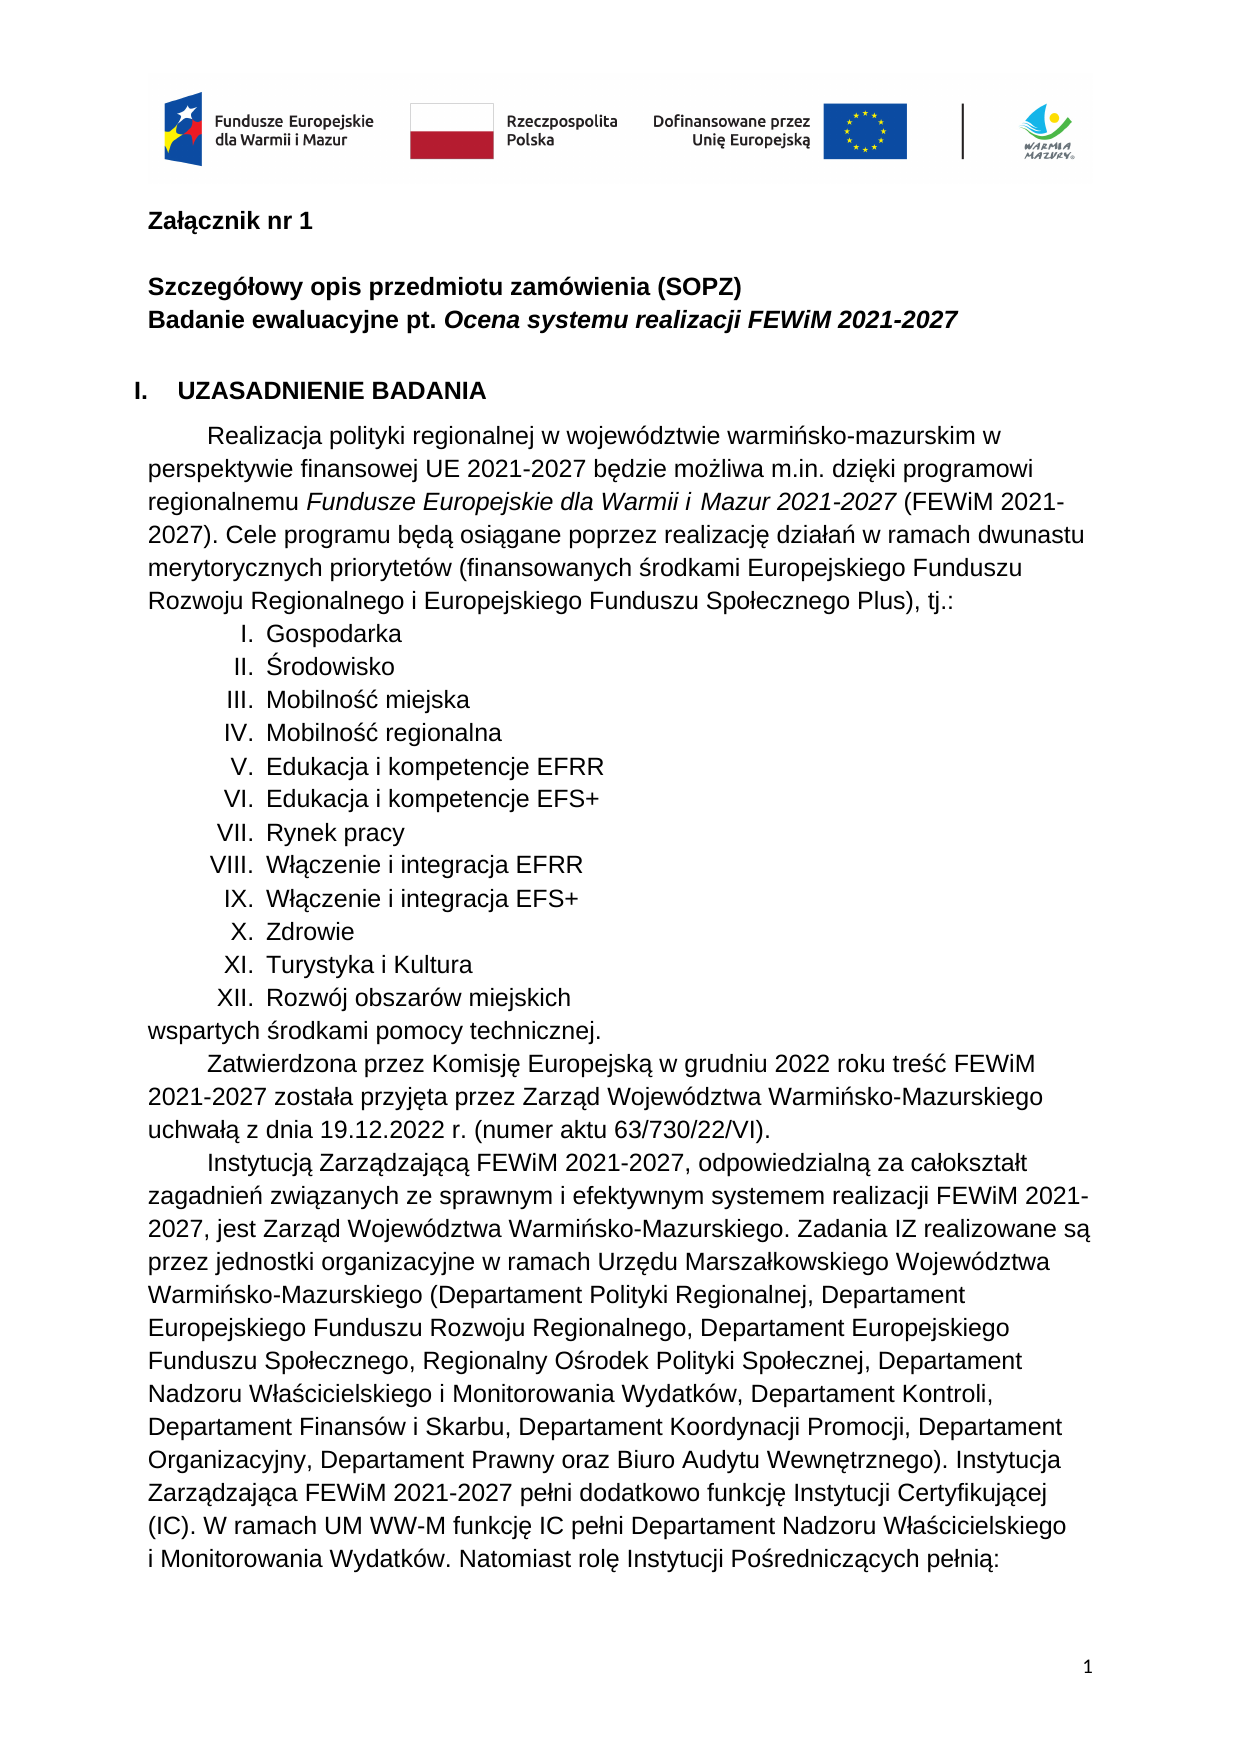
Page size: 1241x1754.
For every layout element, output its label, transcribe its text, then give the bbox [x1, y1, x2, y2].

list Turystyka i Kultura [254, 949, 1092, 978]
text Zatwierdzona przez Komisję Europejską w grudniu 2022 roku treść FEWiM 2021-2027 została przyjęta przez Zarząd Województwa Warmińsko-Mazurskiego uchwałą z dnia 19.12.2022 r. (numer aktu 63/730/22/VI). [148, 1049, 1092, 1143]
list Zdrowie [254, 917, 1092, 945]
text Szczegółowy opis przedmiotu zamówienia (SOPZ) [148, 272, 1092, 301]
list Edukacja i kompetencje EFRR [254, 751, 1092, 780]
list Gospodarka [254, 619, 1092, 648]
list Mobilność regionalna [254, 718, 1092, 747]
list Mobilność miejska [254, 685, 1092, 714]
list Rynek pracy [254, 817, 1092, 846]
list Włączenie i integracja EFS+ [254, 883, 1092, 912]
text Realizacja polityki regionalnej w województwie warmińsko-mazurskim w perspektywie finansowej UE 2021-2027 będzie możliwa m.in. dzięki programowi regionalnemu Fundusze Europejskie dla Warmii i Mazur 2021-2027 (FEWiM 2021-2027). Cele programu będą osiągane poprzez realizację działań w ramach dwunastu merytorycznych priorytetów (finansowanych środkami Europejskiego Funduszu Rozwoju Regionalnego i Europejskiego Funduszu Społecznego Plus), tj.: [148, 421, 1092, 615]
text Badanie ewaluacyjne pt. Ocena systemu realizacji FEWiM 2021-2027 [148, 305, 1092, 334]
list Edukacja i kompetencje EFS+ [254, 784, 1092, 813]
list Rozwój obszarów miejskich [254, 983, 1092, 1011]
picture [147, 73, 1093, 184]
list Włączenie i integracja EFRR [254, 851, 1092, 879]
list Środowisko [254, 652, 1092, 681]
subtitle Uzasadnienie badania [148, 376, 1092, 404]
text Załącznik nr 1 [148, 206, 1092, 235]
text wspartych środkami pomocy technicznej. [148, 1016, 1092, 1044]
